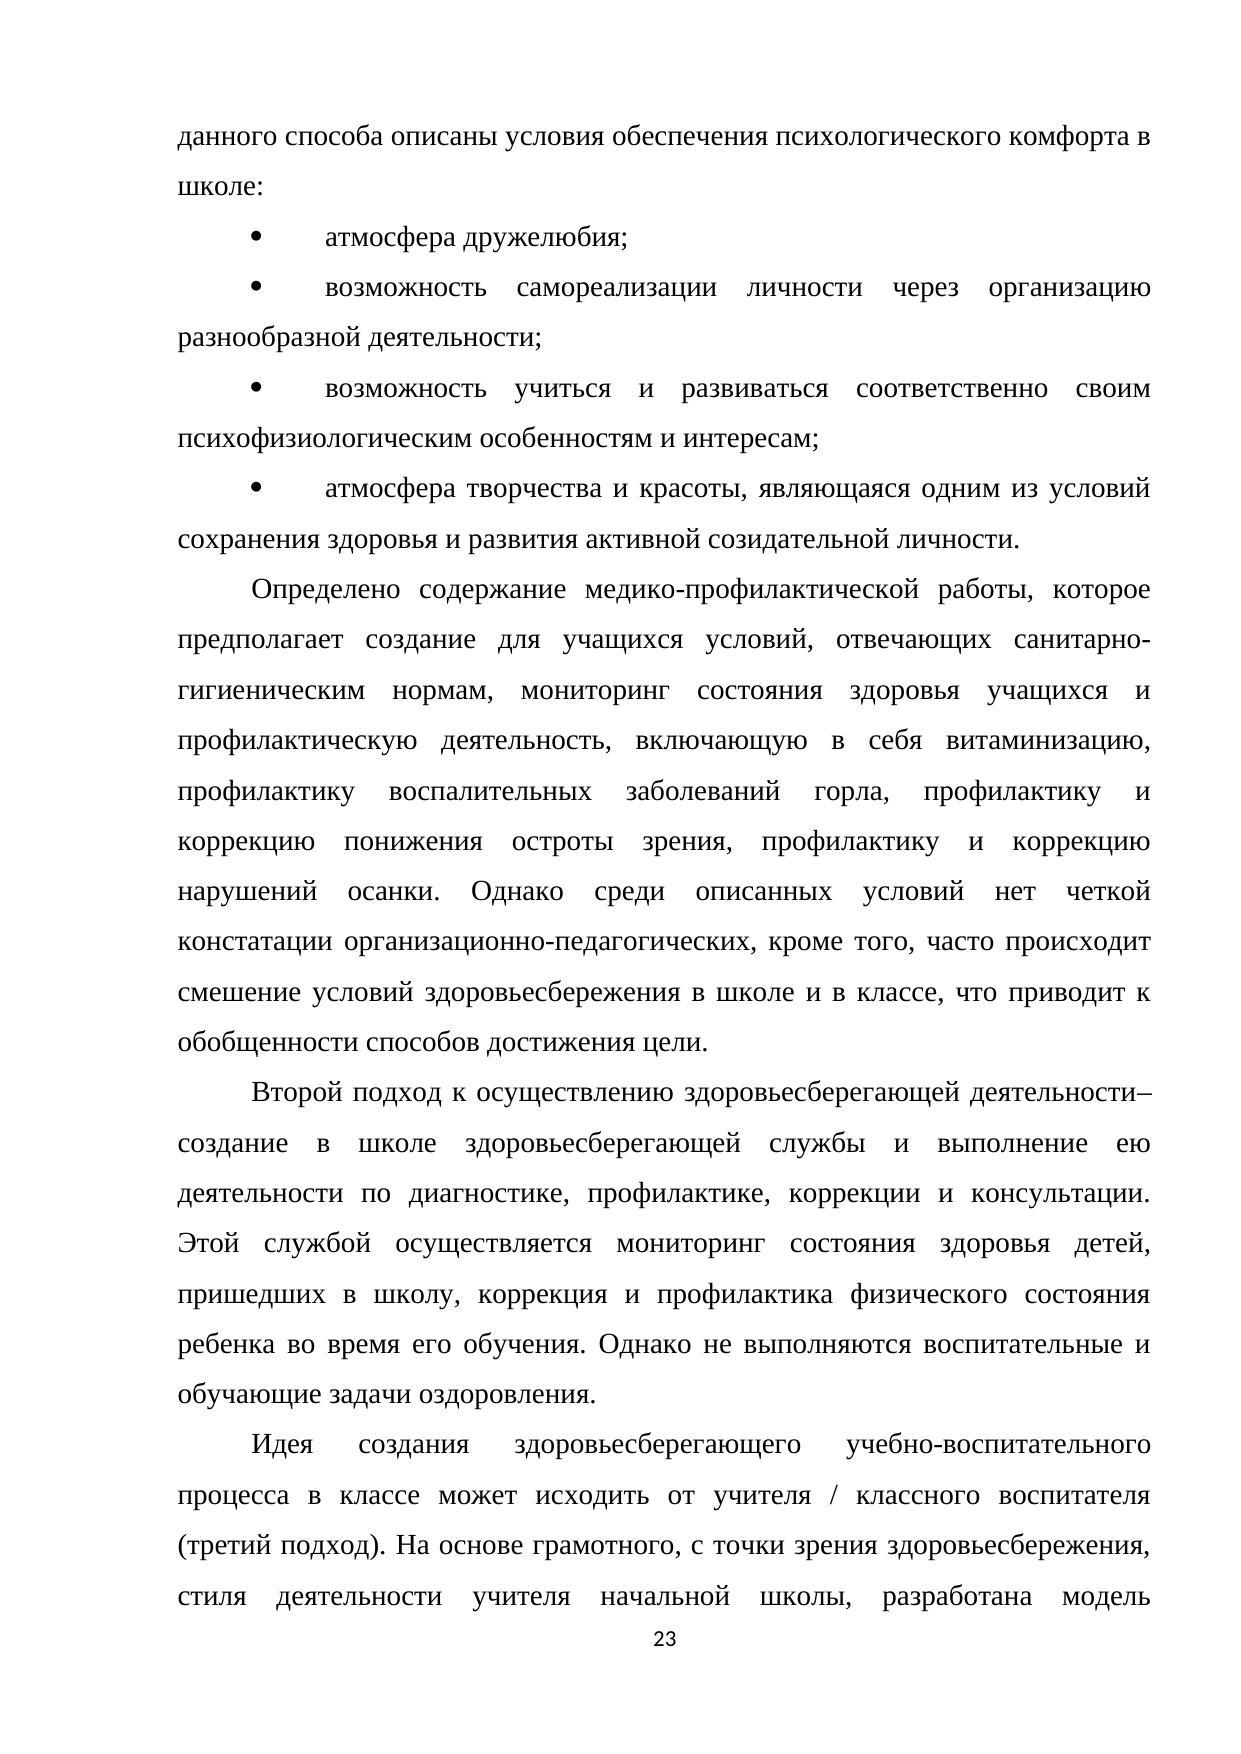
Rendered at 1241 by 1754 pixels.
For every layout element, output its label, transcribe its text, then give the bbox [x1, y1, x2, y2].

text Второй подход к осуществлению здоровьесберегающей деятельности– создание в школе здоровьесберегающей службы и выполнение ею деятельности по диагностике, профилактике, коррекции и консультации. Этой службой осуществляется мониторинг состояния здоровья детей, пришедших в школу, коррекция и профилактика физического состояния ребенка во время его обучения. Однако не выполняются воспитательные и обучающие задачи оздоровления. [177, 1074, 1152, 1410]
list атмосфера дружелюбия; [177, 219, 1152, 252]
text Определено содержание медико-профилактической работы, которое предполагает создание для учащихся условий, отвечающих санитарно-гигиеническим нормам, мониторинг состояния здоровья учащихся и профилактическую деятельность, включающую в себя витаминизацию, профилактику воспалительных заболеваний горла, профилактику и коррекцию понижения остроты зрения, профилактику и коррекцию нарушений осанки. Однако среди описанных условий нет четкой констатации организационно-педагогических, кроме того, часто происходит смешение условий здоровьесбережения в школе и в классе, что приводит к обобщенности способов достижения цели. [177, 571, 1152, 1058]
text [177, 1427, 1152, 1611]
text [177, 118, 1152, 202]
list атмосфера творчества и красоты, являющаяся одним из условий сохранения здоровья и развития активной созидательной личности. [177, 471, 1152, 554]
list возможность самореализации личности через организацию разнообразной деятельности; [177, 269, 1152, 353]
list возможность учиться и развиваться соответственно своим психофизиологическим особенностям и интересам; [177, 370, 1152, 454]
